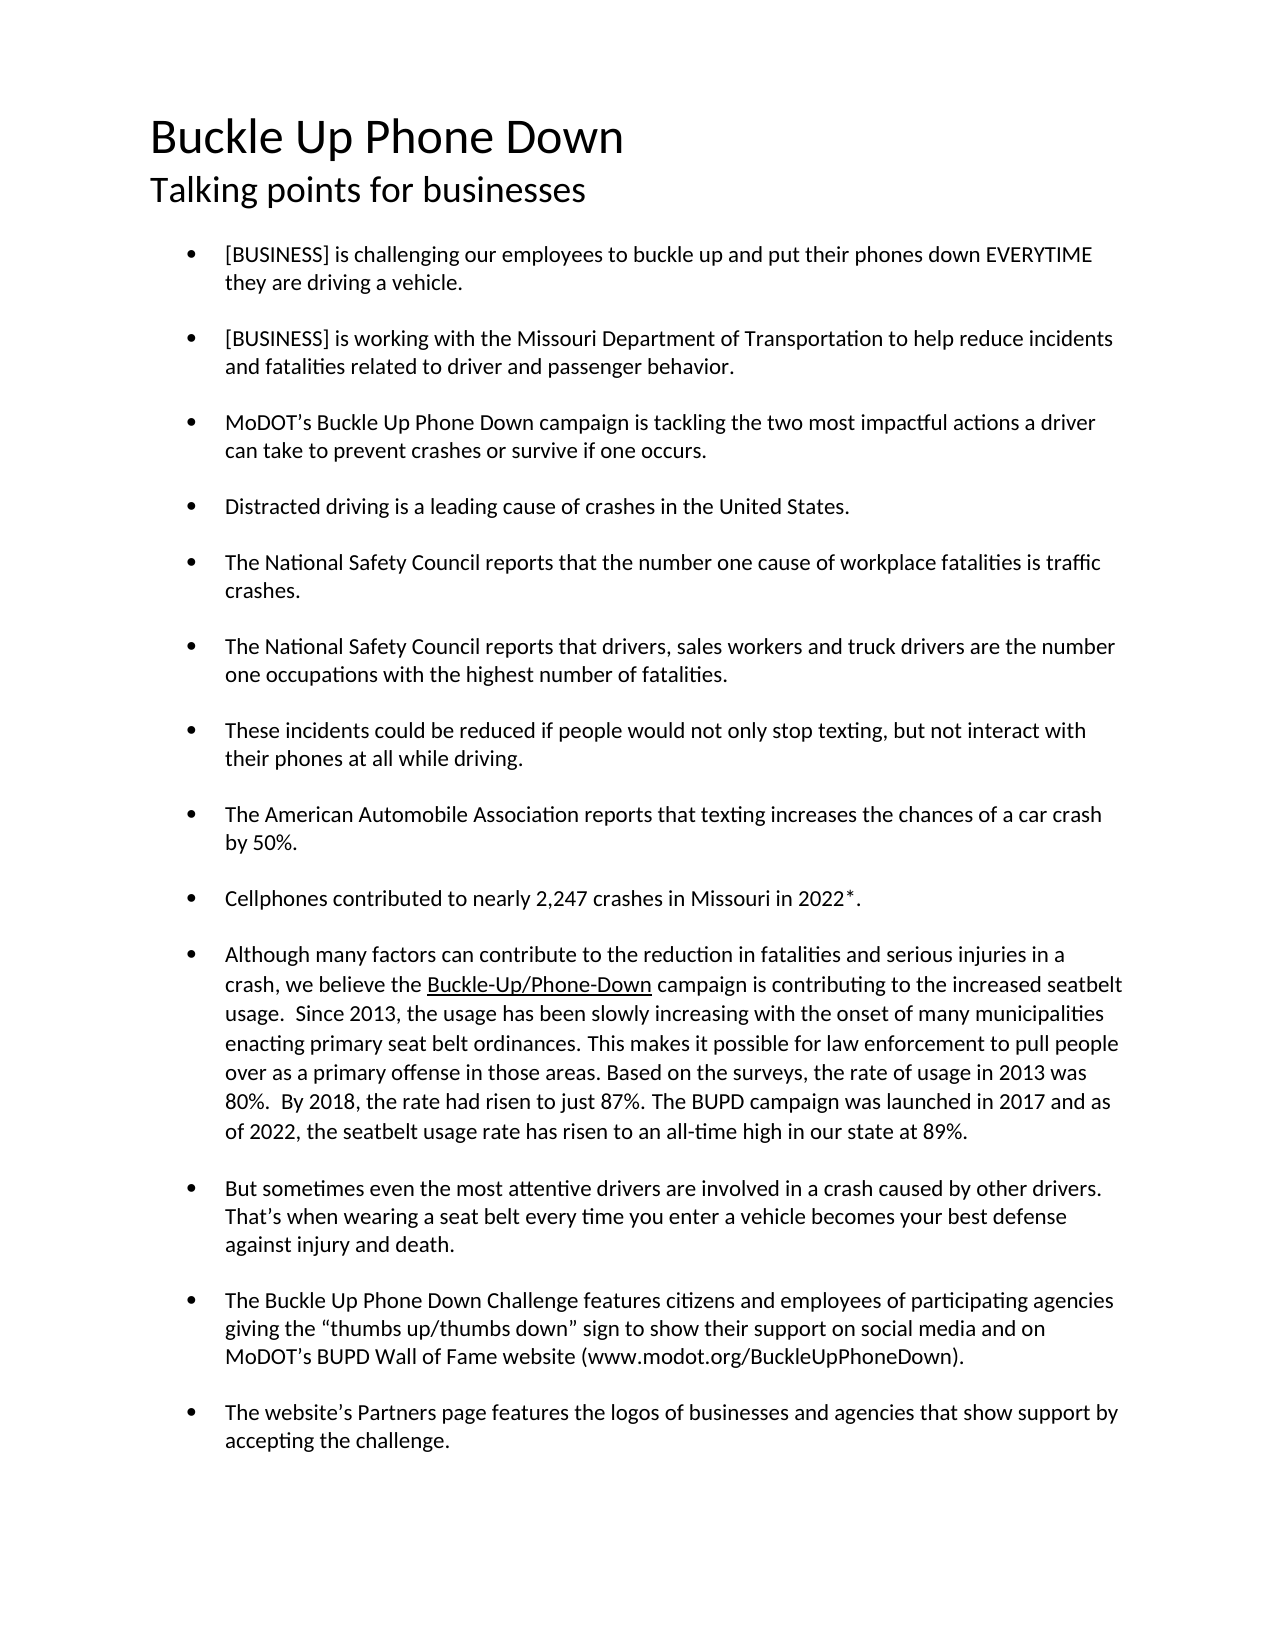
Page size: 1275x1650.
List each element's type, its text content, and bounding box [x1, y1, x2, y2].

text Buckle Up Phone Down [150, 105, 1125, 166]
list Distracted driving is a leading cause of crashes in the United States. [187, 492, 1125, 520]
list The National Safety Council reports that drivers, sales workers and truck drivers are the number one occupations with the highest number of fatalities. [187, 632, 1125, 716]
list Although many factors can contribute to the reduction in fatalities and serious injuries in a crash, we believe the Buckle-Up/Phone-Down campaign is contributing to the increased seatbelt usage. Since 2013, the usage has been slowly increasing with the onset of many municipalities enacting primary seat belt ordinances. This makes it possible for law enforcement to pull people over as a primary offense in those areas. Based on the surveys, the rate of usage in 2013 was 80%. By 2018, the rate had risen to just 87%. The BUPD campaign was launched in 2017 and as of 2022, the seatbelt usage rate has risen to an all-time high in our state at 89%. [187, 941, 1125, 1145]
list The website’s Partners page features the logos of businesses and agencies that show support by accepting the challenge. [187, 1398, 1125, 1454]
list The Buckle Up Phone Down Challenge features citizens and employees of participating agencies giving the “thumbs up/thumbs down” sign to show their support on social media and on MoDOT’s BUPD Wall of Fame website (www.modot.org/BuckleUpPhoneDown). [187, 1286, 1125, 1370]
list The National Safety Council reports that the number one cause of workplace fatalities is traffic crashes. [187, 548, 1125, 604]
list [BUSINESS] is challenging our employees to buckle up and put their phones down EVERYTIME they are driving a vehicle. [187, 240, 1125, 324]
list The American Automobile Association reports that texting increases the chances of a car crash by 50%. [187, 801, 1125, 857]
list MoDOT’s Buckle Up Phone Down campaign is tackling the two most impactful actions a driver can take to prevent crashes or survive if one occurs. [187, 408, 1125, 464]
list Cellphones contributed to nearly 2,247 crashes in Missouri in 2022*. [187, 884, 1125, 913]
list [BUSINESS] is working with the Missouri Department of Transportation to help reduce incidents and fatalities related to driver and passenger behavior. [187, 324, 1125, 380]
list These incidents could be reduced if people would not only stop texting, but not interact with their phones at all while driving. [187, 716, 1125, 772]
text Talking points for businesses [150, 166, 1125, 212]
list But sometimes even the most attentive drivers are involved in a crash caused by other drivers. That’s when wearing a seat belt every time you enter a vehicle becomes your best defense against injury and death. [187, 1174, 1125, 1258]
